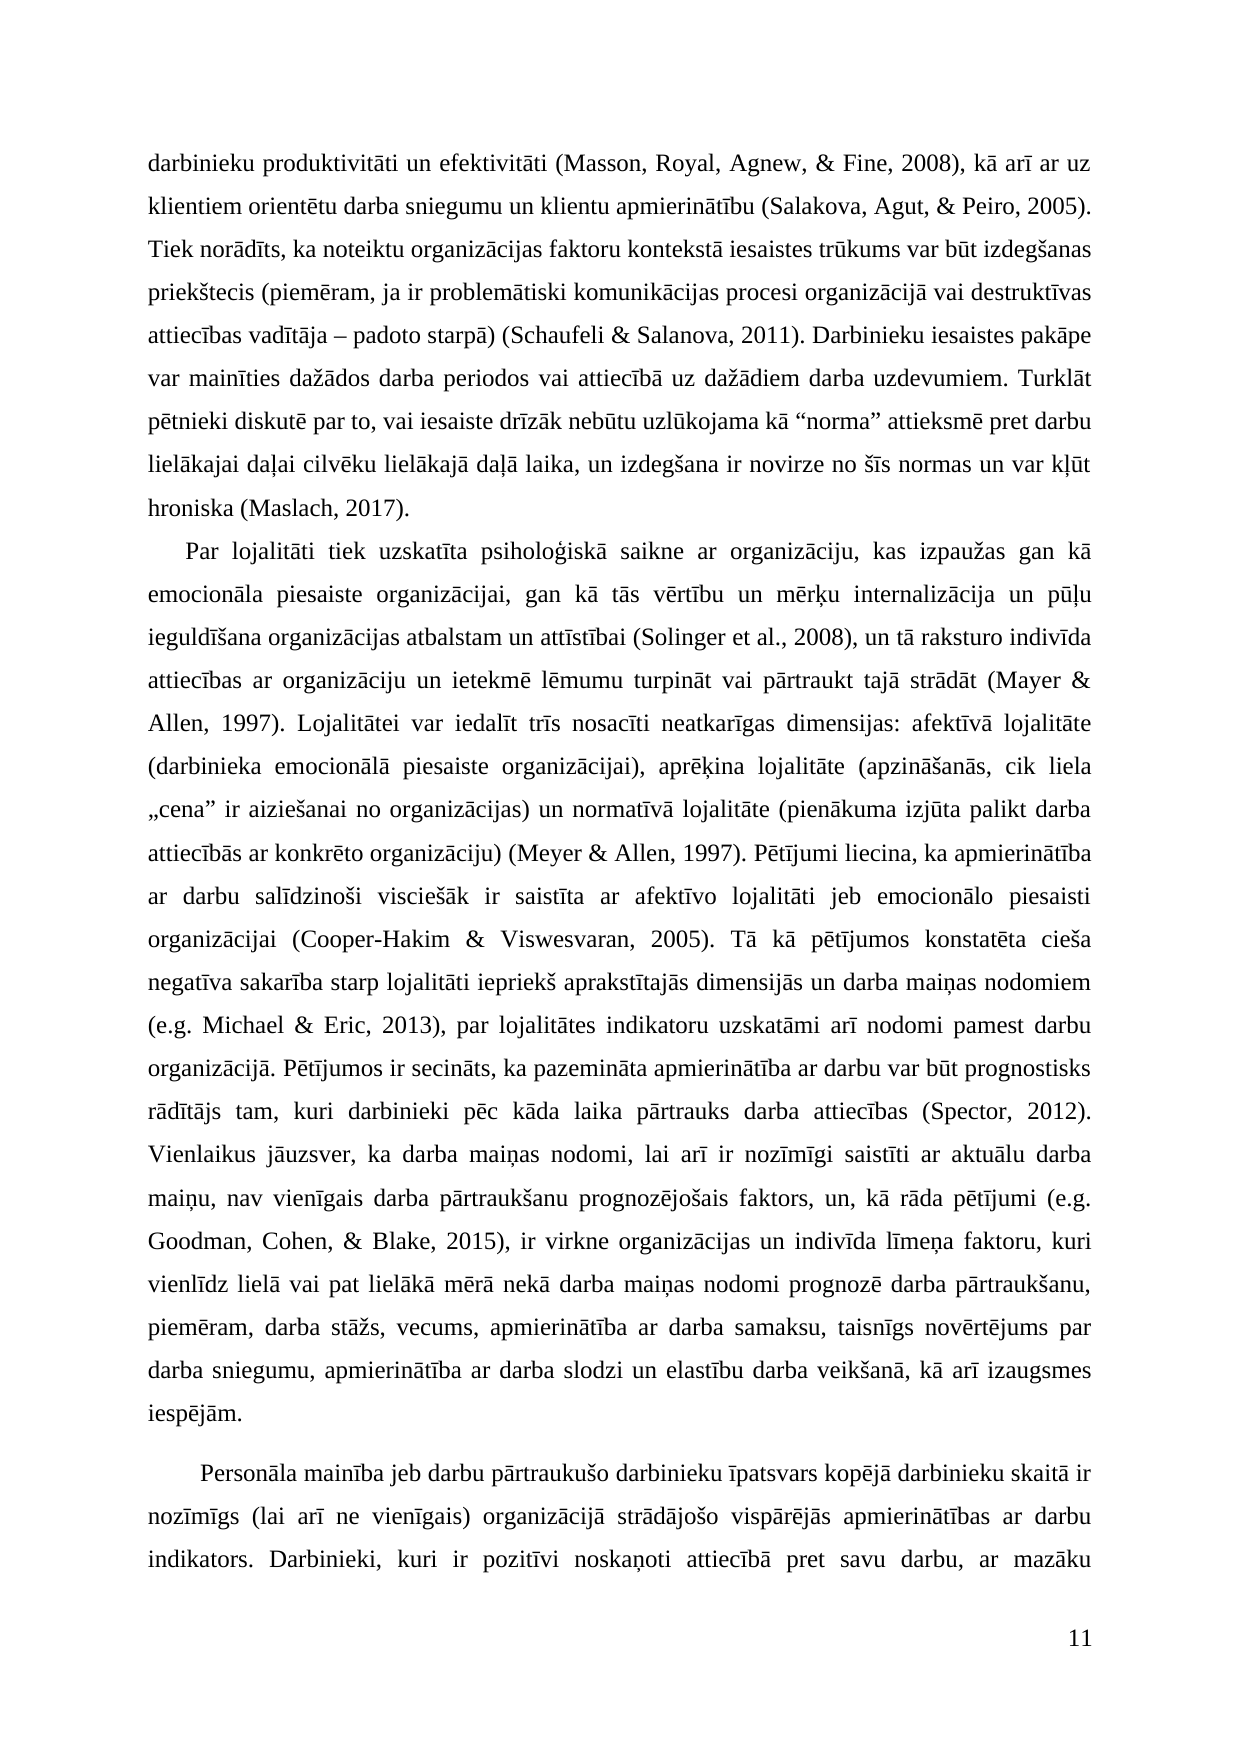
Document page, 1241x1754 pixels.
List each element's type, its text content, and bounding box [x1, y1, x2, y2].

text Par lojalitāti tiek uzskatīta psiholoģiskā saikne ar organizāciju, kas izpaužas gan kā emocionāla piesaiste organizācijai, gan kā tās vērtību un mērķu internalizācija un pūļu ieguldīšana organizācijas atbalstam un attīstībai (Solinger et al., 2008), un tā raksturo indivīda attiecības ar organizāciju un ietekmē lēmumu turpināt vai pārtraukt tajā strādāt (Mayer & Allen, 1997). Lojalitātei var iedalīt trīs nosacīti neatkarīgas dimensijas: afektīvā lojalitāte (darbinieka emocionālā piesaiste organizācijai), aprēķina lojalitāte (apzināšanās, cik liela „cena” ir aiziešanai no organizācijas) un normatīvā lojalitāte (pienākuma izjūta palikt darba attiecībās ar konkrēto organizāciju) (Meyer & Allen, 1997). Pētījumi liecina, ka apmierinātība ar darbu salīdzinoši visciešāk ir saistīta ar afektīvo lojalitāti jeb emocionālo piesaisti organizācijai (Cooper-Hakim & Viswesvaran, 2005). Tā kā pētījumos konstatēta cieša negatīva sakarība starp lojalitāti iepriekš aprakstītajās dimensijās un darba maiņas nodomiem (e.g. Michael & Eric, 2013), par lojalitātes indikatoru uzskatāmi arī nodomi pamest darbu organizācijā. Pētījumos ir secināts, ka pazemināta apmierinātība ar darbu var būt prognostisks rādītājs tam, kuri darbinieki pēc kāda laika pārtrauks darba attiecības (Spector, 2012). Vienlaikus jāuzsver, ka darba maiņas nodomi, lai arī ir nozīmīgi saistīti ar aktuālu darba maiņu, nav vienīgais darba pārtraukšanu prognozējošais faktors, un, kā rāda pētījumi (e.g. Goodman, Cohen, & Blake, 2015), ir virkne organizācijas un indivīda līmeņa faktoru, kuri vienlīdz lielā vai pat lielākā mērā nekā darba maiņas nodomi prognozē darba pārtraukšanu, piemēram, darba stāžs, vecums, apmierinātība ar darba samaksu, taisnīgs novērtējums par darba sniegumu, apmierinātība ar darba slodzi un elastību darba veikšanā, kā arī izaugsmes iespējām. [148, 536, 1092, 1427]
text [148, 148, 1092, 521]
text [148, 1458, 1092, 1573]
